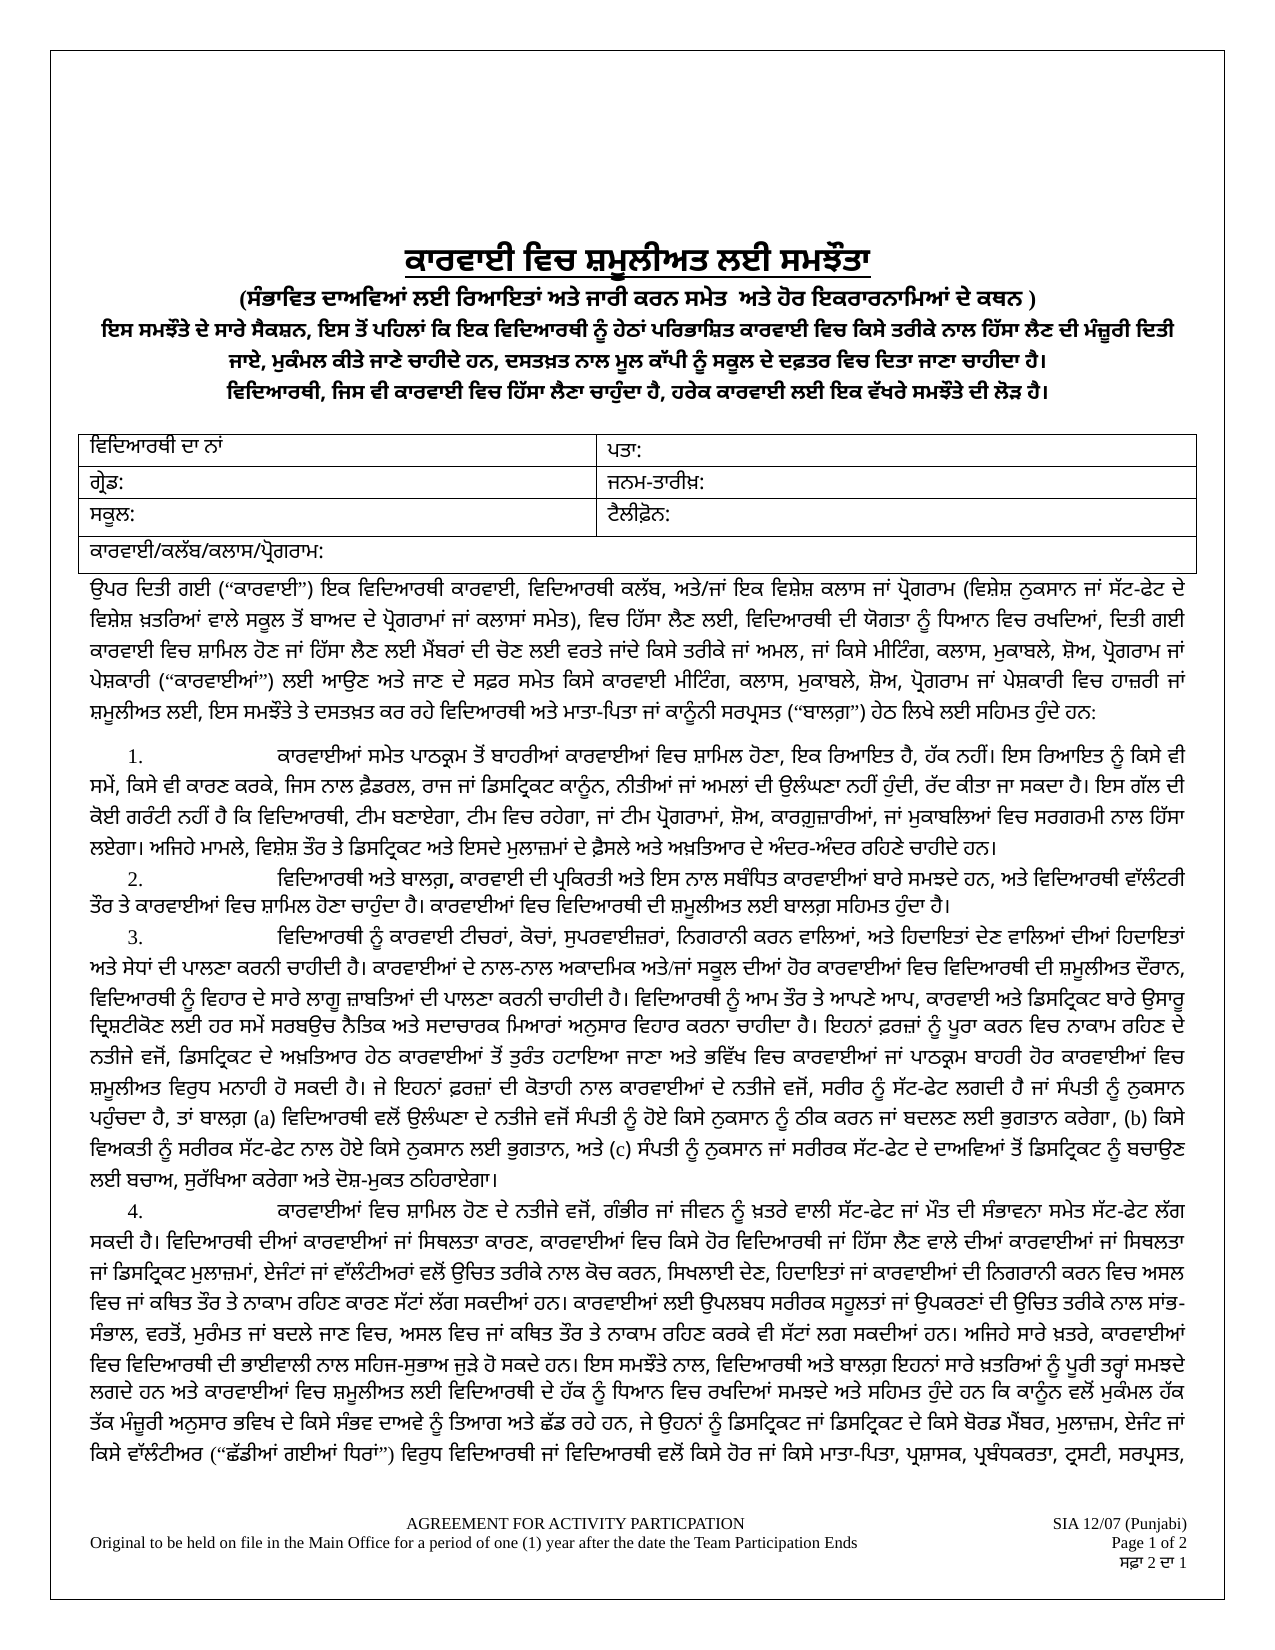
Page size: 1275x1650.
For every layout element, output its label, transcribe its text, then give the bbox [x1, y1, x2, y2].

text ਉਪਰ ਦਿਤੀ ਗਈ (“ਕਾਰਵਾਈ”) ਇਕ ਵਿਦਿਆਰਥੀ ਕਾਰਵਾਈ, ਵਿਦਿਆਰਥੀ ਕਲੱਬ, ਅਤੇ/ਜਾਂ ਇਕ ਵਿਸ਼ੇਸ਼ ਕਲਾਸ ਜਾਂ ਪ੍ਰੋਗਰਾਮ (ਵਿਸ਼ੇਸ਼ ਨੁਕਸਾਨ ਜਾਂ ਸੱਟ-ਫੇਟ ਦੇ ਵਿਸ਼ੇਸ਼ ਖ਼ਤਰਿਆਂ ਵਾਲੇ ਸਕੂਲ ਤੋਂ ਬਾਅਦ ਦੇ ਪ੍ਰੋਗਰਾਮਾਂ ਜਾਂ ਕਲਾਸਾਂ ਸਮੇਤ), ਵਿਚ ਹਿੱਸਾ ਲੈਣ ਲਈ, ਵਿਦਿਆਰਥੀ ਦੀ ਯੋਗਤਾ ਨੂੰ ਧਿਆਨ ਵਿਚ ਰਖਦਿਆਂ, ਦਿਤੀ ਗਈ ਕਾਰਵਾਈ ਵਿਚ ਸ਼ਾਮਿਲ ਹੋਣ ਜਾਂ ਹਿੱਸਾ ਲੈਣ ਲਈ ਮੈਂਬਰਾਂ ਦੀ ਚੋਣ ਲਈ ਵਰਤੇ ਜਾਂਦੇ ਕਿਸੇ ਤਰੀਕੇ ਜਾਂ ਅਮਲ, ਜਾਂ ਕਿਸੇ ਮੀਟਿੰਗ, ਕਲਾਸ, ਮੁਕਾਬਲੇ, ਸ਼ੋਅ, ਪ੍ਰੋਗਰਾਮ ਜਾਂ ਪੇਸ਼ਕਾਰੀ (“ਕਾਰਵਾਈਆਂ”) ਲਈ ਆਉਣ ਅਤੇ ਜਾਣ ਦੇ ਸਫ਼ਰ ਸਮੇਤ ਕਿਸੇ ਕਾਰਵਾਈ ਮੀਟਿੰਗ, ਕਲਾਸ, ਮੁਕਾਬਲੇ, ਸ਼ੋਅ, ਪ੍ਰੋਗਰਾਮ ਜਾਂ ਪੇਸ਼ਕਾਰੀ ਵਿਚ ਹਾਜ਼ਰੀ ਜਾਂ ਸ਼ਮੂਲੀਅਤ ਲਈ, ਇਸ ਸਮਝੌਤੇ ਤੇ ਦਸਤਖ਼ਤ ਕਰ ਰਹੇ ਵਿਦਿਆਰਥੀ ਅਤੇ ਮਾਤਾ-ਪਿਤਾ ਜਾਂ ਕਾਨੂੰਨੀ ਸਰਪ੍ਰਸਤ (“ਬਾਲਗ਼”) ਹੇਠ ਲਿਖੇ ਲਈ ਸਹਿਮਤ ਹੁੰਦੇ ਹਨ: [90, 574, 1185, 728]
table_cell ਟੈਲੀਫ਼ੋਨ: [597, 499, 1196, 536]
table_header ਵਿਦਿਆਰਥੀ ਦਾ ਨਾਂ [79, 435, 596, 466]
table_cell ਗ੍ਰੇਡ: [79, 467, 596, 498]
list ਕਾਰਵਾਈਆਂ ਸਮੇਤ ਪਾਠਕ੍ਰਮ ਤੋਂ ਬਾਹਰੀਆਂ ਕਾਰਵਾਈਆਂ ਵਿਚ ਸ਼ਾਮਿਲ ਹੋਣਾ, ਇਕ ਰਿਆਇਤ ਹੈ, ਹੱਕ ਨਹੀਂ। ਇਸ ਰਿਆਇਤ ਨੂੰ ਕਿਸੇ ਵੀ ਸਮੇਂ, ਕਿਸੇ ਵੀ ਕਾਰਣ ਕਰਕੇ, ਜਿਸ ਨਾਲ ਫ਼ੈਡਰਲ, ਰਾਜ ਜਾਂ ਡਿਸਟ੍ਰਿਕਟ ਕਾਨੂੰਨ, ਨੀਤੀਆਂ ਜਾਂ ਅਮਲਾਂ ਦੀ ਉਲੰਘਣਾ ਨਹੀਂ ਹੁੰਦੀ, ਰੱਦ ਕੀਤਾ ਜਾ ਸਕਦਾ ਹੈ। ਇਸ ਗੱਲ ਦੀ ਕੋਈ ਗਰੰਟੀ ਨਹੀਂ ਹੈ ਕਿ ਵਿਦਿਆਰਥੀ, ਟੀਮ ਬਣਾਏਗਾ, ਟੀਮ ਵਿਚ ਰਹੇਗਾ, ਜਾਂ ਟੀਮ ਪ੍ਰੋਗਰਾਮਾਂ, ਸ਼ੋਅ, ਕਾਰਗ਼ੁਜ਼ਾਰੀਆਂ, ਜਾਂ ਮੁਕਾਬਲਿਆਂ ਵਿਚ ਸਰਗਰਮੀ ਨਾਲ ਹਿੱਸਾ ਲਏਗਾ। ਅਜਿਹੇ ਮਾਮਲੇ, ਵਿਸ਼ੇਸ਼ ਤੌਰ ਤੇ ਡਿਸਟ੍ਰਿਕਟ ਅਤੇ ਇਸਦੇ ਮੁਲਾਜ਼ਮਾਂ ਦੇ ਫ਼ੈਸਲੇ ਅਤੇ ਅਖ਼ਤਿਆਰ ਦੇ ਅੰਦਰ-ਅੰਦਰ ਰਹਿਣੇ ਚਾਹੀਦੇ ਹਨ। [90, 741, 1185, 864]
text ਇਸ ਸਮਝੌਤੇ ਦੇ ਸਾਰੇ ਸੈਕਸ਼ਨ, ਇਸ ਤੋਂ ਪਹਿਲਾਂ ਕਿ ਇਕ ਵਿਦਿਆਰਥੀ ਨੂੰ ਹੇਠਾਂ ਪਰਿਭਾਸ਼ਿਤ ਕਾਰਵਾਈ ਵਿਚ ਕਿਸੇ ਤਰੀਕੇ ਨਾਲ ਹਿੱਸਾ ਲੈਣ ਦੀ ਮੰਜ਼ੂਰੀ ਦਿਤੀ ਜਾਏ, ਮੁਕੰਮਲ ਕੀਤੇ ਜਾਣੇ ਚਾਹੀਦੇ ਹਨ, ਦਸਤਖ਼ਤ ਨਾਲ ਮੂਲ ਕਾੱਪੀ ਨੂੰ ਸਕੂਲ ਦੇ ਦਫ਼ਤਰ ਵਿਚ ਦਿਤਾ ਜਾਣਾ ਚਾਹੀਦਾ ਹੈ। [90, 315, 1185, 377]
table_cell ਸਕੂਲ: [79, 499, 596, 536]
list ਵਿਦਿਆਰਥੀ ਅਤੇ ਬਾਲਗ਼, ਕਾਰਵਾਈ ਦੀ ਪ੍ਰਕਿਰਤੀ ਅਤੇ ਇਸ ਨਾਲ ਸਬੰਧਿਤ ਕਾਰਵਾਈਆਂ ਬਾਰੇ ਸਮਝਦੇ ਹਨ, ਅਤੇ ਵਿਦਿਆਰਥੀ ਵਾੱਲੰਟਰੀ ਤੌਰ ਤੇ ਕਾਰਵਾਈਆਂ ਵਿਚ ਸ਼ਾਮਿਲ ਹੋਣਾ ਚਾਹੁੰਦਾ ਹੈ। ਕਾਰਵਾਈਆਂ ਵਿਚ ਵਿਦਿਆਰਥੀ ਦੀ ਸ਼ਮੂਲੀਅਤ ਲਈ ਬਾਲਗ਼ ਸਹਿਮਤ ਹੁੰਦਾ ਹੈ। [90, 864, 1185, 922]
list ਵਿਦਿਆਰਥੀ ਨੂੰ ਕਾਰਵਾਈ ਟੀਚਰਾਂ, ਕੋਚਾਂ, ਸੁਪਰਵਾਈਜ਼ਰਾਂ, ਨਿਗਰਾਨੀ ਕਰਨ ਵਾਲਿਆਂ, ਅਤੇ ਹਿਦਾਇਤਾਂ ਦੇਣ ਵਾਲਿਆਂ ਦੀਆਂ ਹਿਦਾਇਤਾਂ ਅਤੇ ਸੇਧਾਂ ਦੀ ਪਾਲਣਾ ਕਰਨੀ ਚਾਹੀਦੀ ਹੈ। ਕਾਰਵਾਈਆਂ ਦੇ ਨਾਲ-ਨਾਲ ਅਕਾਦਮਿਕ ਅਤੇ/ਜਾਂ ਸਕੂਲ ਦੀਆਂ ਹੋਰ ਕਾਰਵਾਈਆਂ ਵਿਚ ਵਿਦਿਆਰਥੀ ਦੀ ਸ਼ਮੂਲੀਅਤ ਦੌਰਾਨ, ਵਿਦਿਆਰਥੀ ਨੂੰ ਵਿਹਾਰ ਦੇ ਸਾਰੇ ਲਾਗੂ ਜ਼ਾਬਤਿਆਂ ਦੀ ਪਾਲਣਾ ਕਰਨੀ ਚਾਹੀਦੀ ਹੈ। ਵਿਦਿਆਰਥੀ ਨੂੰ ਆਮ ਤੌਰ ਤੇ ਆਪਣੇ ਆਪ, ਕਾਰਵਾਈ ਅਤੇ ਡਿਸਟ੍ਰਿਕਟ ਬਾਰੇ ਉਸਾਰੂ ਦ੍ਰਿਸ਼ਟੀਕੋਣ ਲਈ ਹਰ ਸਮੇਂ ਸਰਬਉਚ ਨੈਤਿਕ ਅਤੇ ਸਦਾਚਾਰਕ ਮਿਆਰਾਂ ਅਨੁਸਾਰ ਵਿਹਾਰ ਕਰਨਾ ਚਾਹੀਦਾ ਹੈ। ਇਹਨਾਂ ਫ਼ਰਜ਼ਾਂ ਨੂੰ ਪੂਰਾ ਕਰਨ ਵਿਚ ਨਾਕਾਮ ਰਹਿਣ ਦੇ ਨਤੀਜੇ ਵਜੋਂ, ਡਿਸਟ੍ਰਿਕਟ ਦੇ ਅਖ਼ਤਿਆਰ ਹੇਠ ਕਾਰਵਾਈਆਂ ਤੋਂ ਤੁਰੰਤ ਹਟਾਇਆ ਜਾਣਾ ਅਤੇ ਭਵਿੱਖ ਵਿਚ ਕਾਰਵਾਈਆਂ ਜਾਂ ਪਾਠਕ੍ਰਮ ਬਾਹਰੀ ਹੋਰ ਕਾਰਵਾਈਆਂ ਵਿਚ ਸ਼ਮੂਲੀਅਤ ਵਿਰੁਧ ਮਨਾਹੀ ਹੋ ਸਕਦੀ ਹੈ। ਜੇ ਇਹਨਾਂ ਫ਼ਰਜ਼ਾਂ ਦੀ ਕੋਤਾਹੀ ਨਾਲ ਕਾਰਵਾਈਆਂ ਦੇ ਨਤੀਜੇ ਵਜੋਂ, ਸਰੀਰ ਨੂੰ ਸੱਟ-ਫੇਟ ਲਗਦੀ ਹੈ ਜਾਂ ਸੰਪਤੀ ਨੂੰ ਨੁਕਸਾਨ ਪਹੁੰਚਦਾ ਹੈ, ਤਾਂ ਬਾਲਗ਼ (a) ਵਿਦਿਆਰਥੀ ਵਲੋਂ ਉਲੰਘਣਾ ਦੇ ਨਤੀਜੇ ਵਜੋਂ ਸੰਪਤੀ ਨੂੰ ਹੋਏ ਕਿਸੇ ਨੁਕਸਾਨ ਨੂੰ ਠੀਕ ਕਰਨ ਜਾਂ ਬਦਲਣ ਲਈ ਭੁਗਤਾਨ ਕਰੇਗਾ, (b) ਕਿਸੇ ਵਿਅਕਤੀ ਨੂੰ ਸਰੀਰਕ ਸੱਟ-ਫੇਟ ਨਾਲ ਹੋਏ ਕਿਸੇ ਨੁਕਸਾਨ ਲਈ ਭੁਗਤਾਨ, ਅਤੇ (c) ਸੰਪਤੀ ਨੂੰ ਨੁਕਸਾਨ ਜਾਂ ਸਰੀਰਕ ਸੱਟ-ਫੇਟ ਦੇ ਦਾਅਵਿਆਂ ਤੋਂ ਡਿਸਟ੍ਰਿਕਟ ਨੂੰ ਬਚਾਉਣ ਲਈ ਬਚਾਅ, ਸੁਰੱਖਿਆ ਕਰੇਗਾ ਅਤੇ ਦੋਸ਼-ਮੁਕਤ ਠਹਿਰਾਏਗਾ। [90, 922, 1185, 1196]
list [90, 1196, 1185, 1470]
text (ਸੰਭਾਵਿਤ ਦਾਅਵਿਆਂ ਲਈ ਰਿਆਇਤਾਂ ਅਤੇ ਜਾਰੀ ਕਰਨ ਸਮੇਤ ਅਤੇ ਹੋਰ ਇਕਰਾਰਨਾਮਿਆਂ ਦੇ ਕਥਨ ) [90, 285, 1185, 315]
table_header ਪਤਾ: [597, 435, 1196, 466]
text ਕਾਰਵਾਈ ਵਿਚ ਸ਼ਮੂਲੀਅਤ ਲਈ ਸਮਝੌਤਾ [90, 241, 1185, 285]
text ਵਿਦਿਆਰਥੀ, ਜਿਸ ਵੀ ਕਾਰਵਾਈ ਵਿਚ ਹਿੱਸਾ ਲੈਣਾ ਚਾਹੁੰਦਾ ਹੈ, ਹਰੇਕ ਕਾਰਵਾਈ ਲਈ ਇਕ ਵੱਖਰੇ ਸਮਝੌਤੇ ਦੀ ਲੋਡ਼ ਹੈ। [90, 377, 1185, 408]
table_cell ਕਾਰਵਾਈ/ਕਲੱਬ/ਕਲਾਸ/ਪ੍ਰੋਗਰਾਮ: [79, 537, 1196, 573]
table_cell ਜਨਮ-ਤਾਰੀਖ਼: [597, 467, 1196, 498]
